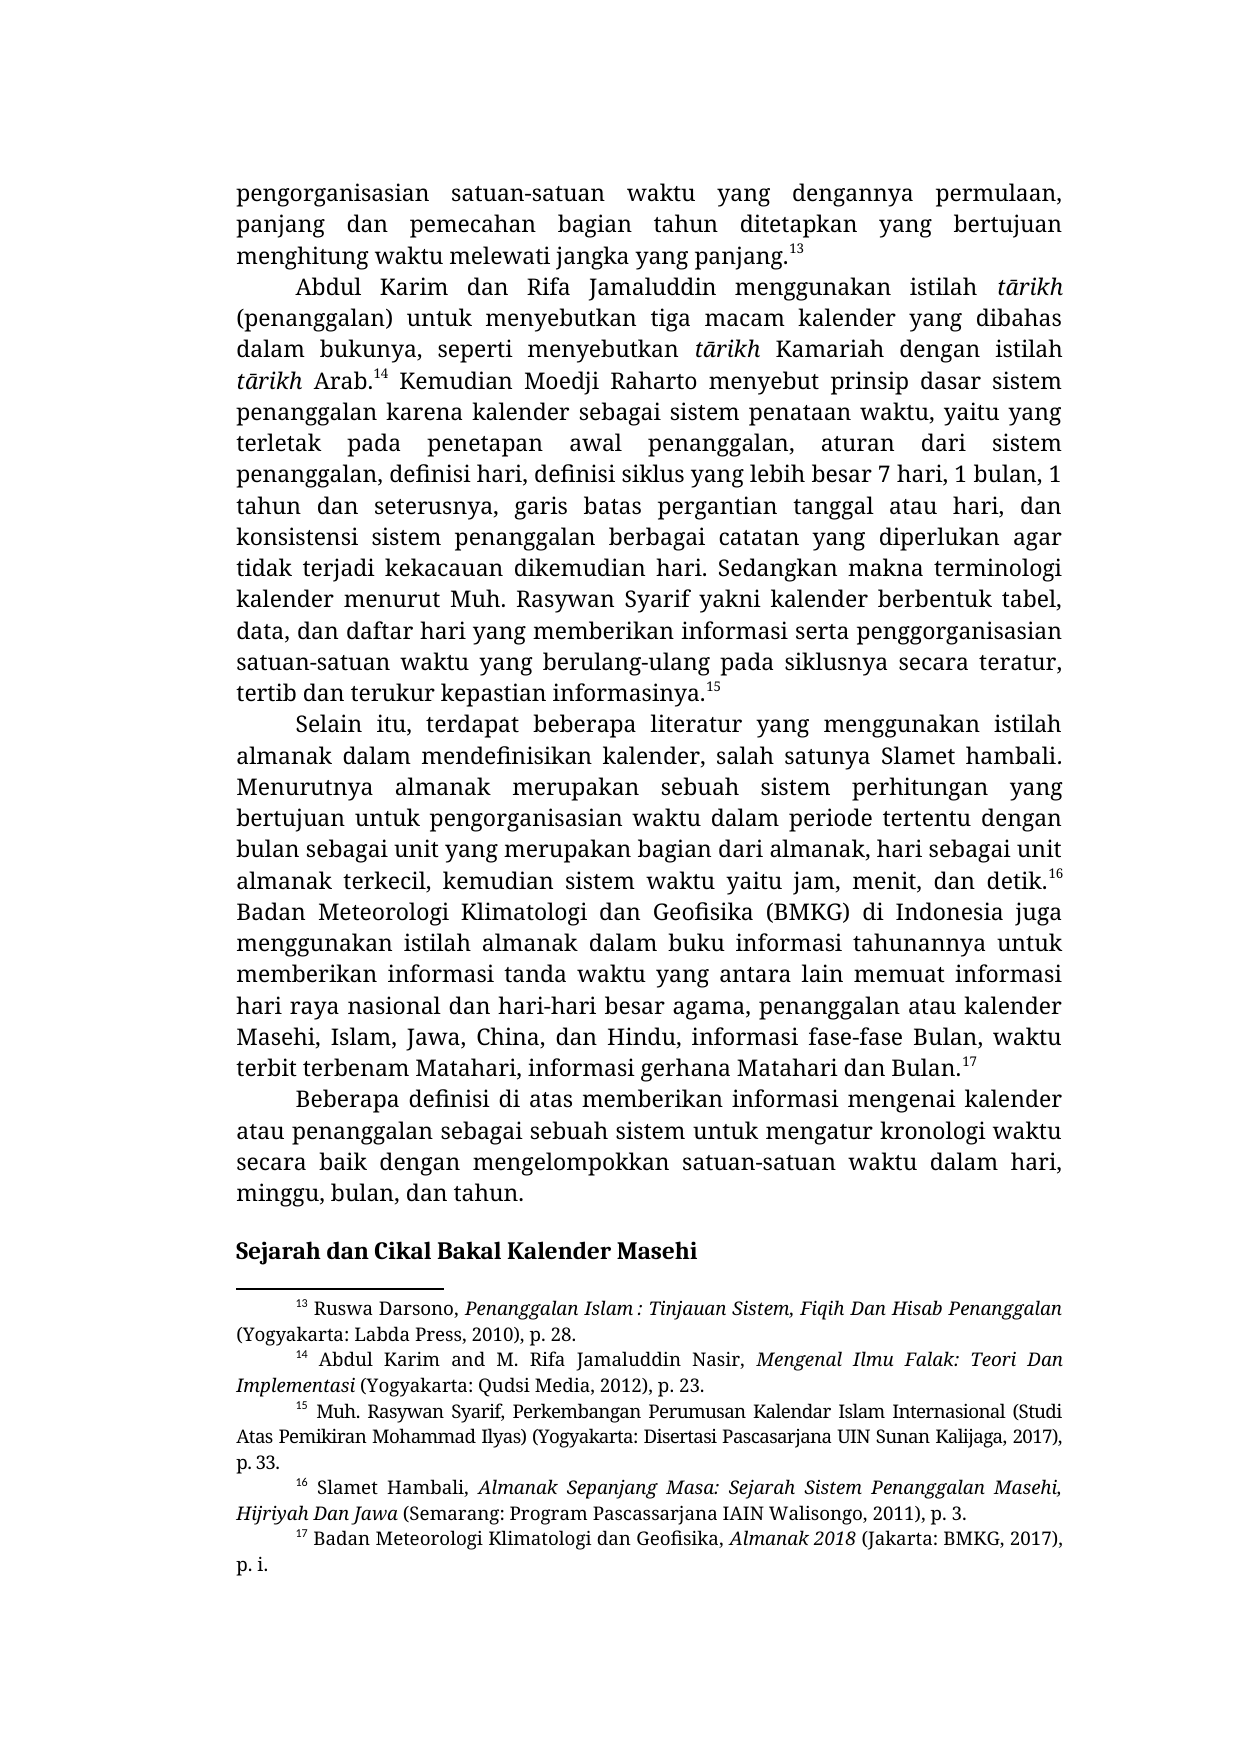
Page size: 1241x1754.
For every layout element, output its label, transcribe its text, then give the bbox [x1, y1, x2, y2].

list Beberapa definisi di atas memberikan informasi mengenai kalender atau penanggalan sebagai sebuah sistem untuk mengatur kronologi waktu secara baik dengan mengelompokkan satuan-satuan waktu dalam hari, minggu, bulan, dan tahun. [236, 1083, 1063, 1208]
list Sejarah dan Cikal Bakal Kalender Masehi [236, 1237, 1063, 1266]
text Selain itu, terdapat beberapa literatur yang menggunakan istilah almanak dalam mendefinisikan kalender, salah satunya Slamet hambali. Menurutnya almanak merupakan sebuah sistem perhitungan yang bertujuan untuk pengorganisasian waktu dalam periode tertentu dengan bulan sebagai unit yang merupakan bagian dari almanak, hari sebagai unit almanak terkecil, kemudian sistem waktu yaitu jam, menit, dan detik. Badan Meteorologi Klimatologi dan Geofisika (BMKG) di Indonesia juga menggunakan istilah almanak dalam buku informasi tahunannya untuk memberikan informasi tanda waktu yang antara lain memuat informasi hari raya nasional dan hari-hari besar agama, penanggalan atau kalender Masehi, Islam, Jawa, China, dan Hindu, informasi fase-fase Bulan, waktu terbit terbenam Matahari, informasi gerhana Matahari dan Bulan. [236, 708, 1063, 1083]
text Abdul Karim dan Rifa Jamaluddin menggunakan istilah tārikh (penanggalan) untuk menyebutkan tiga macam kalender yang dibahas dalam bukunya, seperti menyebutkan tārikh Kamariah dengan istilah tārikh Arab. Kemudian Moedji Raharto menyebut prinsip dasar sistem penanggalan karena kalender sebagai sistem penataan waktu, yaitu yang terletak pada penetapan awal penanggalan, aturan dari sistem penanggalan, definisi hari, definisi siklus yang lebih besar 7 hari, 1 bulan, 1 tahun dan seterusnya, garis batas pergantian tanggal atau hari, dan konsistensi sistem penanggalan berbagai catatan yang diperlukan agar tidak terjadi kekacauan dikemudian hari. Sedangkan makna terminologi kalender menurut Muh. Rasywan Syarif yakni kalender berbentuk tabel, data, dan daftar hari yang memberikan informasi serta penggorganisasian satuan-satuan waktu yang berulang-ulang pada siklusnya secara teratur, tertib dan terukur kepastian informasinya. [236, 271, 1063, 708]
text Kata kalender dijelaskan oleh para ahli Falak dengan menggunakan istilah dan pengertiannya masing-masing. Ahmad Izzuddin mendefinisikan kalender adalah suatu sistem waktu yang merefleksikan daya dan kekuatan suatu peradaban. Susiknan Azhari menggunakan istilah kalender dari makna sosiologisnya yaitu sebagai sistem pengorganisasian dari satuan-satuan waktu untuk tujuan penandaan rencana aktifitas secara terkontrol serta perhitungan waktu dalam jangka panjang sampai satu tahun. Kalender terkait erat dengan peradaban manusia karena memiliki peran penting dalam menentukan rancangan waktu berburu, bertani, berimigrasi, peribadatan, dan perayaan-perayaan hari penting. Ruswa Darsono dalam bukunya menyebut istilah kalender dengan sistem pengorganisasian satuan-satuan waktu yang dengannya permulaan, panjang dan pemecahan bagian tahun ditetapkan yang bertujuan menghitung waktu melewati jangka yang panjang. [236, 177, 1063, 271]
